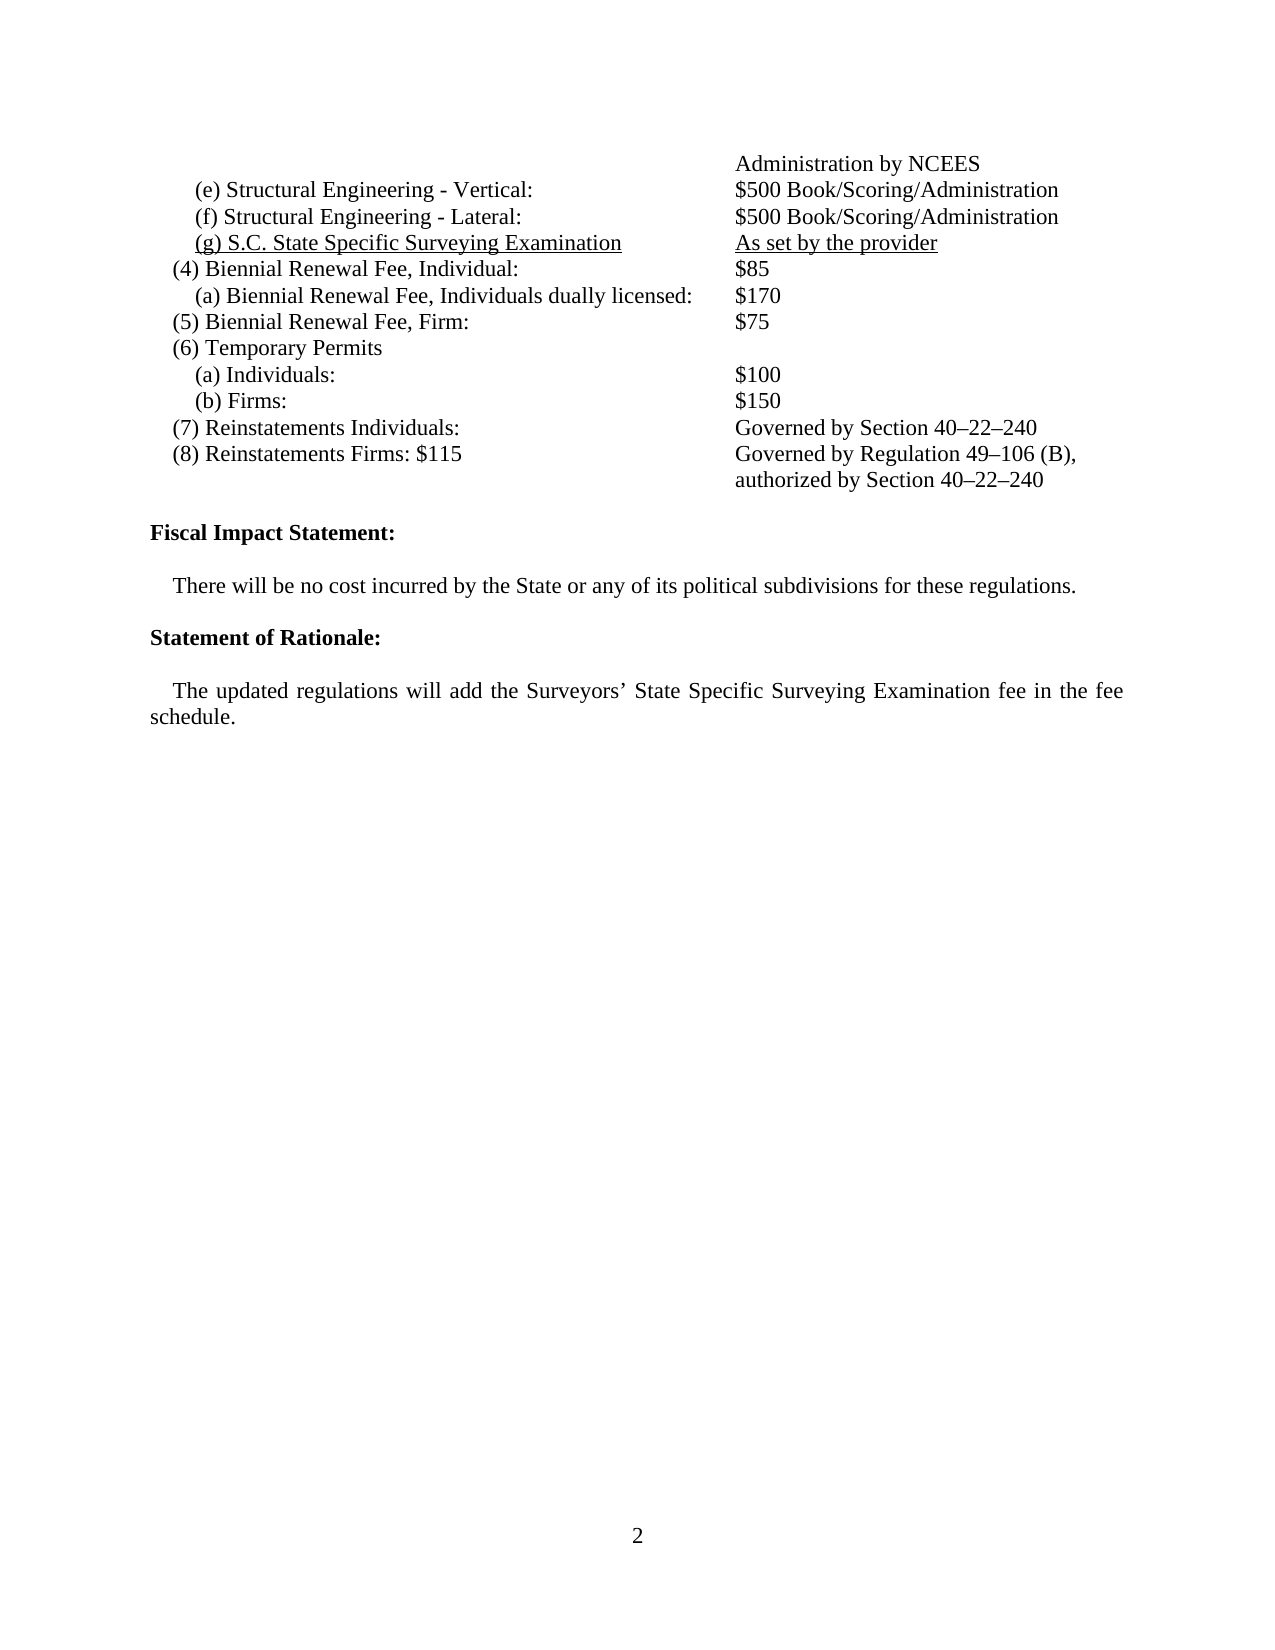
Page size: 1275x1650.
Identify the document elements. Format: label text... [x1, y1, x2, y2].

text (f) Structural Engineering - Lateral: $500 Book/Scoring/Administration [150, 203, 1125, 229]
text (5) Biennial Renewal Fee, Firm: $75 [150, 308, 1125, 334]
text (b) Firms: $150 [150, 387, 1125, 413]
text (a) Individuals: $100 [150, 361, 1125, 387]
text (e) Structural Engineering - Vertical: $500 Book/Scoring/Administration [150, 176, 1125, 203]
text (8) Reinstatements Firms: $115 Governed by Regulation 49–106 (B), [150, 440, 1125, 466]
text There will be no cost incurred by the State or any of its political subdivisions for these regulations. [150, 572, 1125, 598]
text (a) Biennial Renewal Fee, Individuals dually licensed: $170 [150, 282, 1125, 308]
text (6) Temporary Permits [150, 334, 1125, 361]
text (g) S.C. State Specific Surveying Examination As set by the provider [150, 229, 1125, 255]
text (4) Biennial Renewal Fee, Individual: $85 [150, 255, 1125, 282]
text authorized by Section 40–22–240 [150, 466, 1125, 493]
text Statement of Rationale: [150, 624, 1125, 651]
text Administration by NCEES [150, 150, 1125, 176]
text The updated regulations will add the Surveyors’ State Specific Surveying Examination fee in the fee schedule. [150, 677, 1125, 730]
text Fiscal Impact Statement: [150, 519, 1125, 545]
text (7) Reinstatements Individuals: Governed by Section 40–22–240 [150, 413, 1125, 440]
